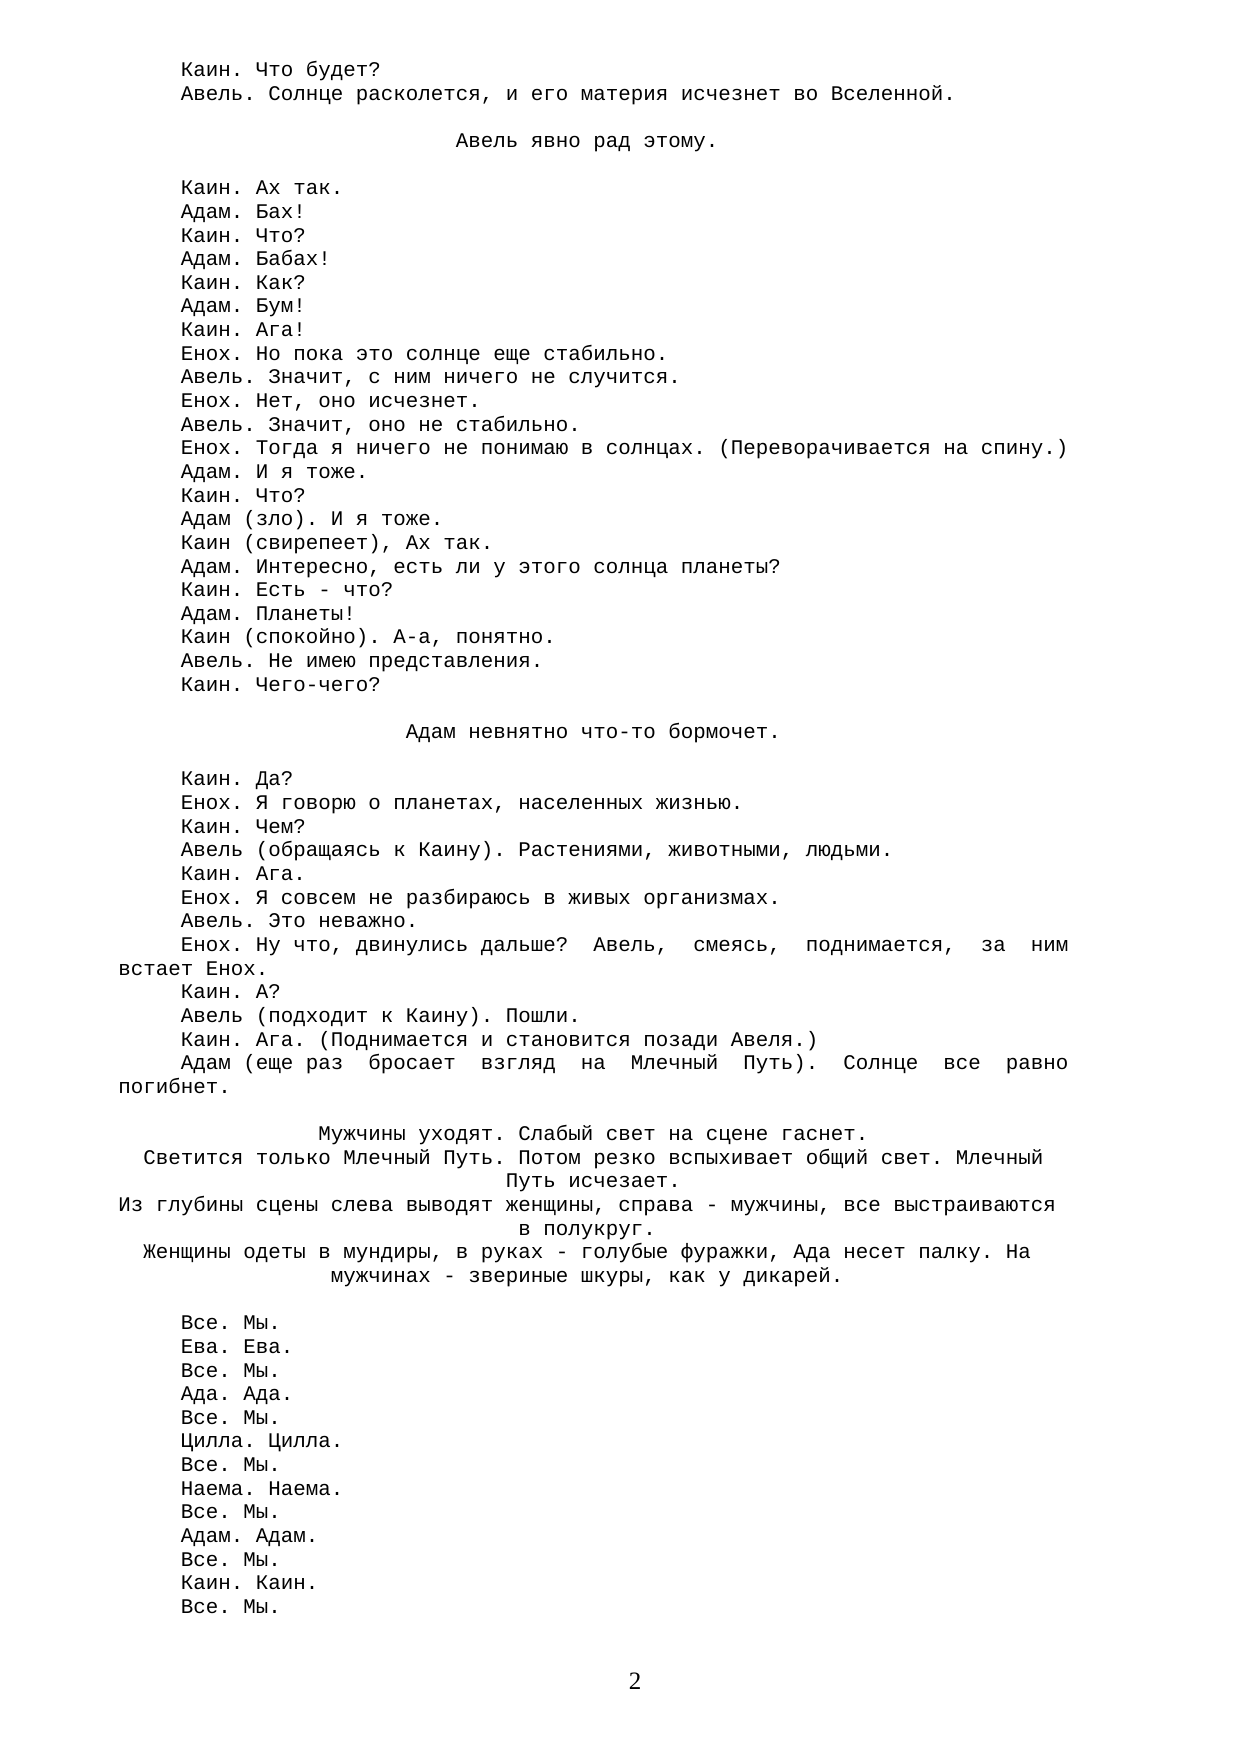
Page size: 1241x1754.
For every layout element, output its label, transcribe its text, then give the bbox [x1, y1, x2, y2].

text Все. Мы. [118, 1501, 1152, 1525]
text Адам невнятно что-то бормочет. [118, 721, 1152, 745]
text Авель. Солнце расколется, и его материя исчезнет во Вселенной. [118, 83, 1152, 106]
text Каин. Как? [118, 272, 1152, 296]
text Каин (спокойно). А-а, понятно. [118, 627, 1152, 650]
text Каин. Каин. [118, 1572, 1152, 1596]
text Енох. Я совсем не разбираюсь в живых организмах. [118, 887, 1152, 910]
text Адам. Бум! [118, 296, 1152, 319]
text Все. Мы. [118, 1407, 1152, 1431]
text Авель. Значит, с ним ничего не случится. [118, 366, 1152, 390]
text Енох. Но пока это солнце еще стабильно. [118, 343, 1152, 366]
text Все. Мы. [118, 1454, 1152, 1478]
text Енох. Я говорю о планетах, населенных жизнью. [118, 792, 1152, 816]
text Каин (свирепеет), Ах так. [118, 532, 1152, 556]
text Все. Мы. [118, 1312, 1152, 1336]
text Каин. Что? [118, 485, 1152, 508]
text Авель (подходит к Каину). Пошли. [118, 1005, 1152, 1028]
text Каин. Что будет? [118, 59, 1152, 83]
text мужчинах - звериные шкуры, как у дикарей. [118, 1265, 1152, 1289]
text Адам. Интересно, есть ли у этого солнца планеты? [118, 556, 1152, 579]
text Из глубины сцены слева выводят женщины, справа - мужчины, все выстраиваются [118, 1194, 1152, 1218]
text Енох. Нет, оно исчезнет. [118, 390, 1152, 414]
text Каин. Что? [118, 224, 1152, 248]
text Авель. Это неважно. [118, 910, 1152, 934]
text Каин. Есть - что? [118, 579, 1152, 603]
text Енох. Ну что, двинулись дальше? Авель, смеясь, поднимается, за ним [118, 934, 1152, 958]
text Все. Мы. [118, 1549, 1152, 1572]
text Адам. Бах! [118, 201, 1152, 224]
text Авель. Значит, оно не стабильно. [118, 414, 1152, 437]
text Каин. Ах так. [118, 177, 1152, 201]
text Адам (зло). И я тоже. [118, 508, 1152, 532]
text Адам. Планеты! [118, 603, 1152, 627]
text Адам. Адам. [118, 1525, 1152, 1549]
text Авель. Не имею представления. [118, 650, 1152, 674]
text Женщины одеты в мундиры, в руках - голубые фуражки, Ада несет палку. На [118, 1241, 1152, 1265]
text Каин. Ага. (Поднимается и становится позади Авеля.) [118, 1028, 1152, 1052]
text Путь исчезает. [118, 1170, 1152, 1194]
text Каин. Чем? [118, 816, 1152, 839]
text Наема. Наема. [118, 1478, 1152, 1501]
text Каин. Ага. [118, 863, 1152, 887]
text Каин. Ага! [118, 319, 1152, 343]
text Адам. Бабах! [118, 248, 1152, 272]
text Каин. А? [118, 981, 1152, 1005]
text Мужчины уходят. Слабый свет на сцене гаснет. [118, 1123, 1152, 1147]
text Светится только Млечный Путь. Потом резко вспыхивает общий свет. Млечный [118, 1147, 1152, 1170]
text Адам. И я тоже. [118, 461, 1152, 485]
text Енох. Тогда я ничего не понимаю в солнцах. (Переворачивается на спину.) [118, 437, 1152, 461]
text Все. Мы. [118, 1359, 1152, 1383]
text Каин. Да? [118, 768, 1152, 792]
text Ева. Ева. [118, 1336, 1152, 1359]
text Ада. Ада. [118, 1383, 1152, 1407]
text в полукруг. [118, 1218, 1152, 1241]
text Все. Мы. [118, 1596, 1152, 1620]
text Авель (обращаясь к Каину). Растениями, животными, людьми. [118, 839, 1152, 863]
text Каин. Чего-чего? [118, 674, 1152, 697]
text Цилла. Цилла. [118, 1431, 1152, 1454]
text Авель явно рад этому. [118, 130, 1152, 154]
text встает Енох. [118, 958, 1152, 981]
text Адам (еще раз бросает взгляд на Млечный Путь). Солнце все равно [118, 1052, 1152, 1076]
text погибнет. [118, 1076, 1152, 1099]
